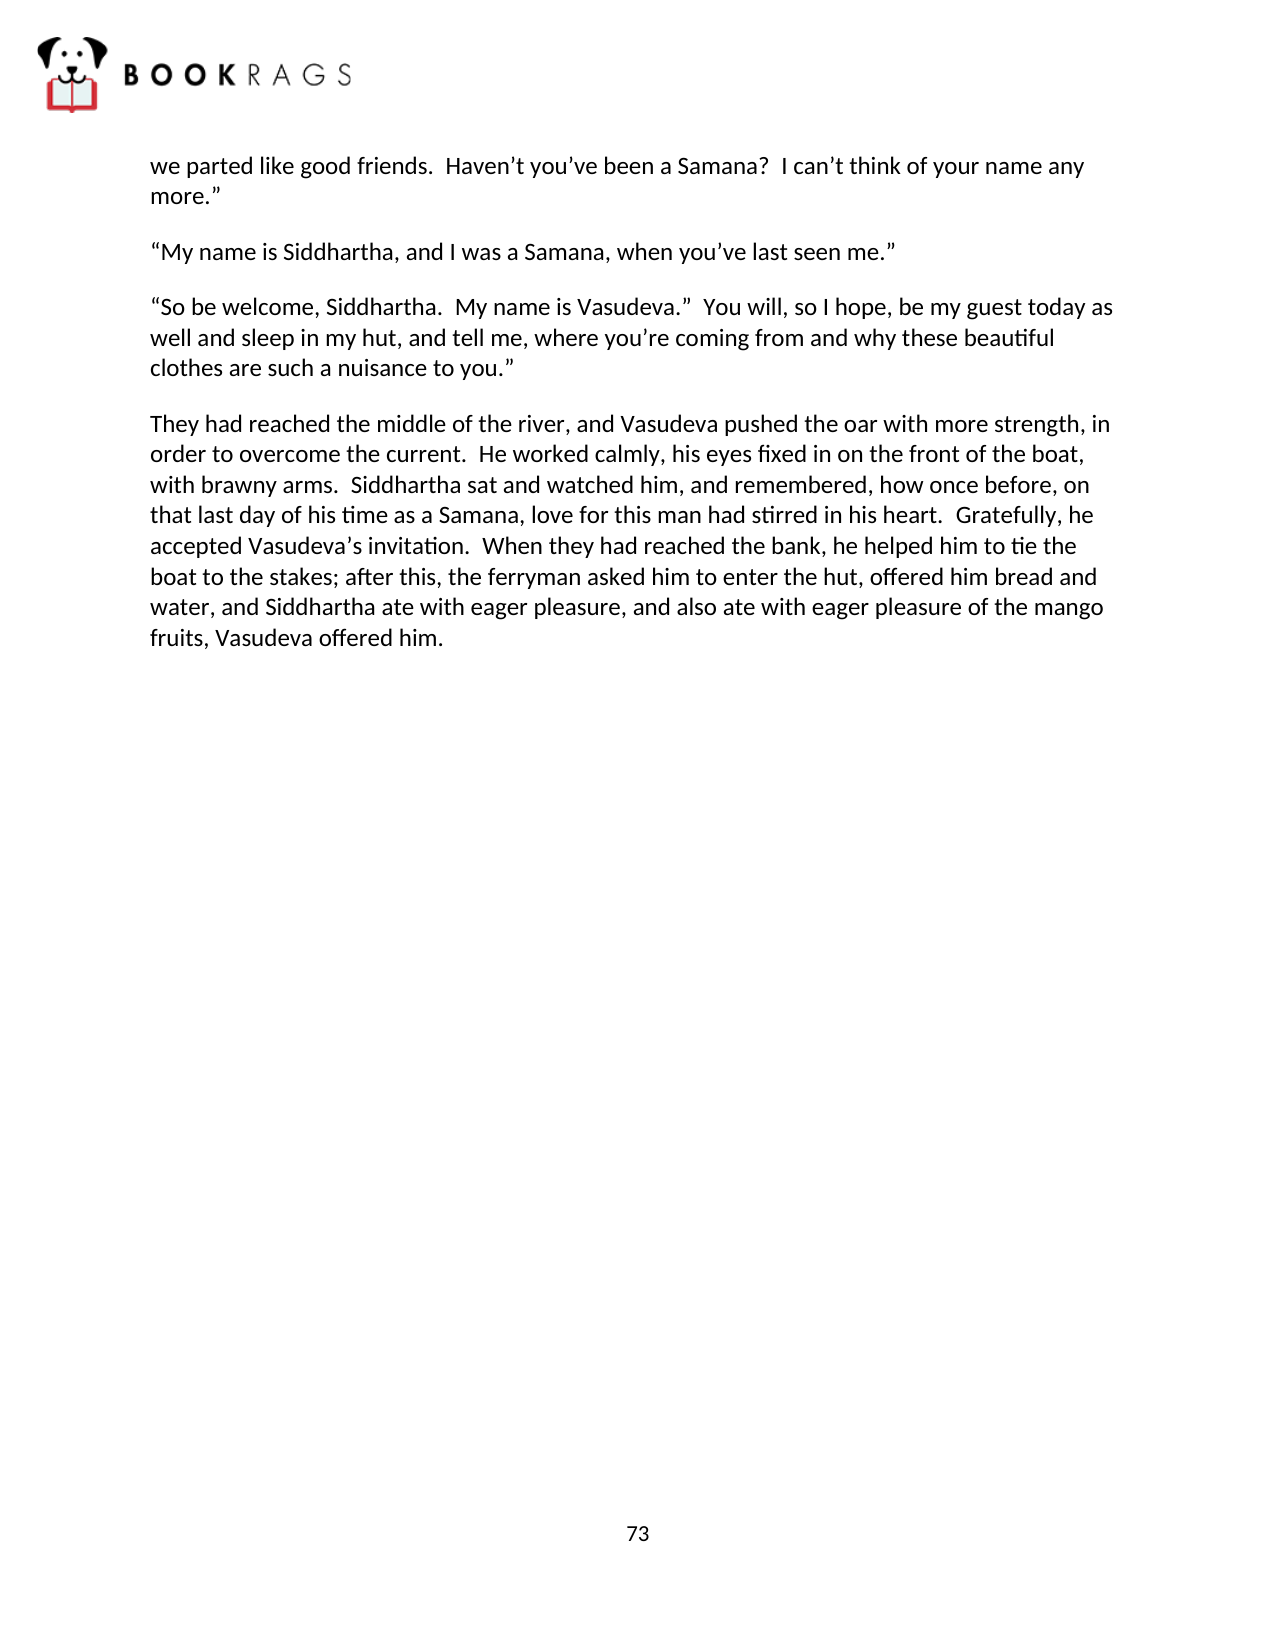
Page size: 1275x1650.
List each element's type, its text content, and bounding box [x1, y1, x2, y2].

text They had reached the middle of the river, and Vasudeva pushed the oar with more strength, in order to overcome the current. He worked calmly, his eyes fixed in on the front of the boat, with brawny arms. Siddhartha sat and watched him, and remembered, how once before, on that last day of his time as a Samana, love for this man had stirred in his heart. Gratefully, he accepted Vasudeva’s invitation. When they had reached the bank, he helped him to tie the boat to the stakes; after this, the ferryman asked him to enter the hut, offered him bread and water, and Siddhartha ate with eager pleasure, and also ate with eager pleasure of the mango fruits, Vasudeva offered him. [150, 408, 1125, 652]
text “My name is Siddhartha, and I was a Samana, when you’ve last seen me.” [150, 236, 1125, 267]
picture [37, 37, 351, 113]
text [150, 150, 1125, 211]
text “So be welcome, Siddhartha. My name is Vasudeva.” You will, so I hope, be my guest today as well and sleep in my hut, and tell me, where you’re coming from and why these beautiful clothes are such a nuisance to you.” [150, 292, 1125, 383]
